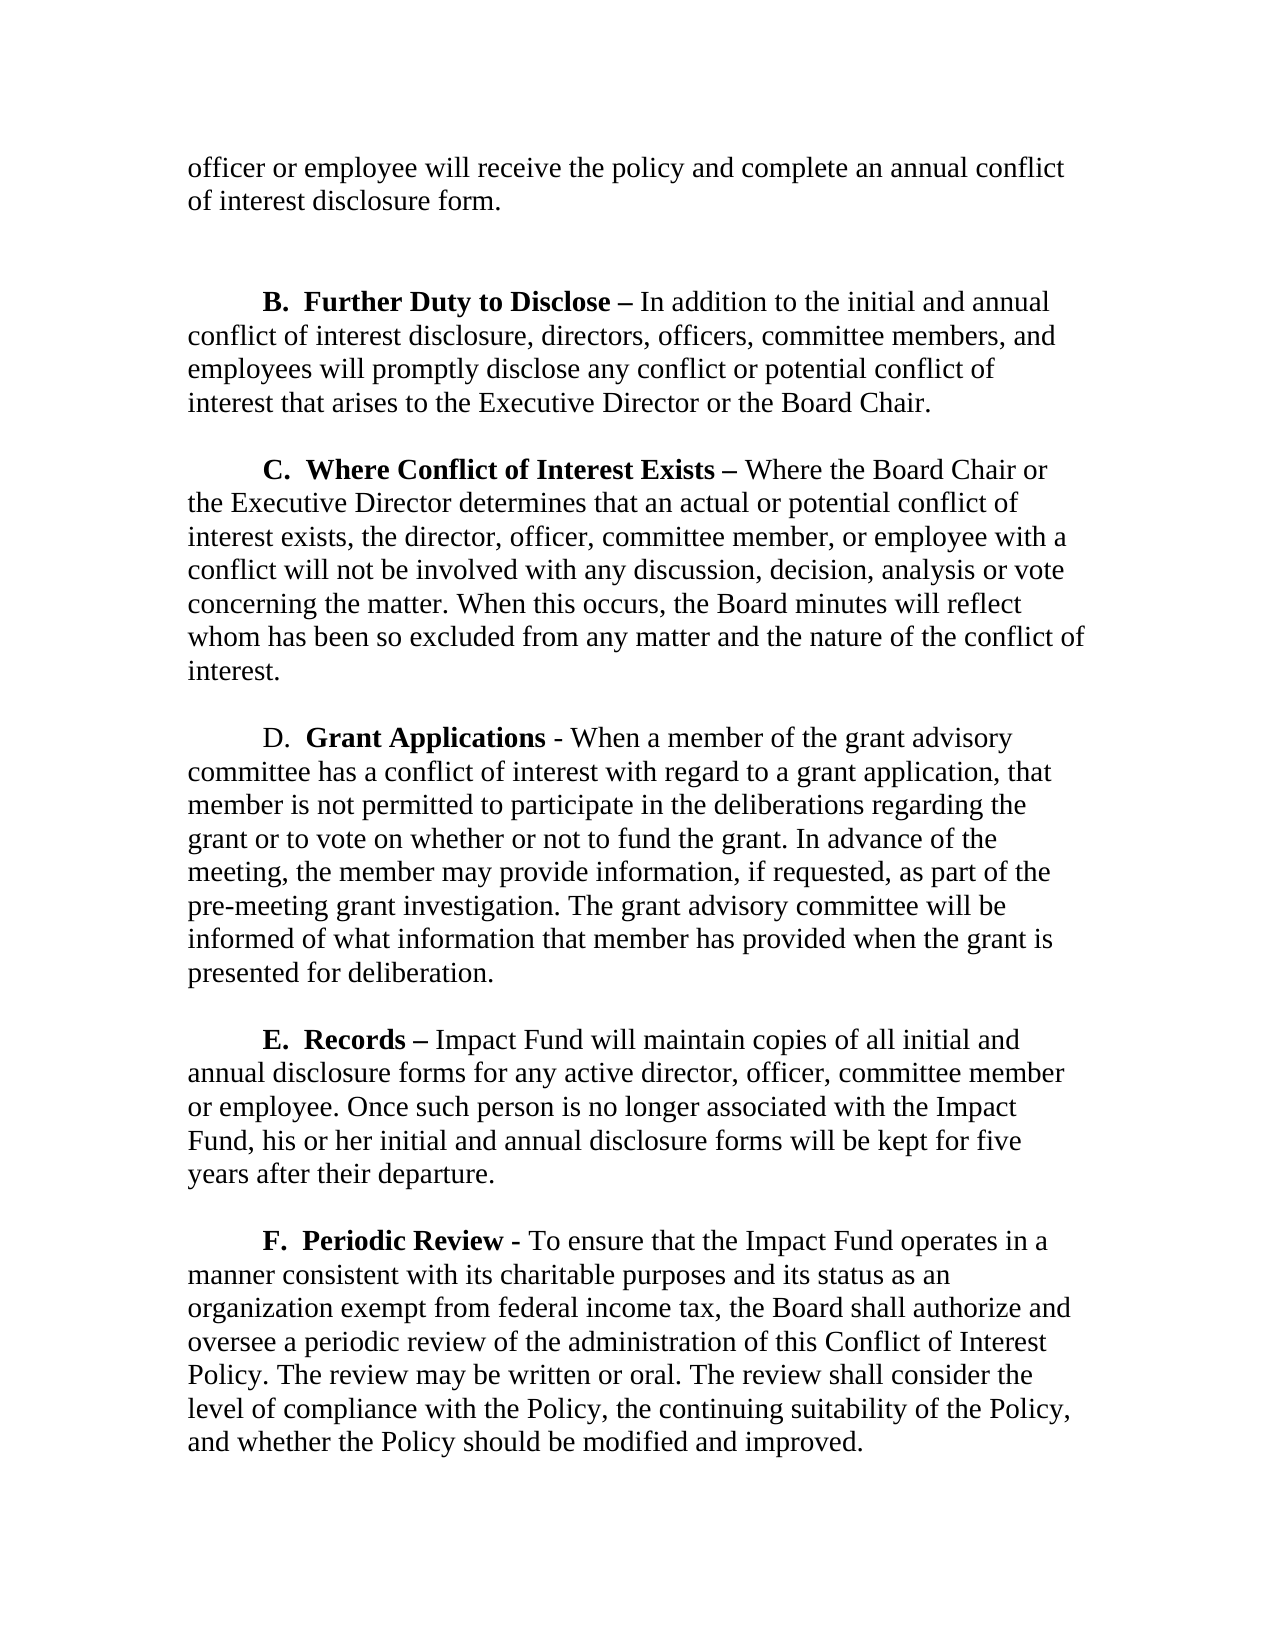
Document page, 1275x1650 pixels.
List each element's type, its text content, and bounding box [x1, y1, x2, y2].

text D. Grant Applications - When a member of the grant advisory committee has a conflict of interest with regard to a grant application, that member is not permitted to participate in the deliberations regarding the grant or to vote on whether or not to fund the grant. In advance of the meeting, the member may provide information, if requested, as part of the pre-meeting grant investigation. The grant advisory committee will be informed of what information that member has provided when the grant is presented for deliberation. [187, 720, 1087, 988]
text E. Records – Impact Fund will maintain copies of all initial and annual disclosure forms for any active director, officer, committee member or employee. Once such person is no longer associated with the Impact Fund, his or her initial and annual disclosure forms will be kept for five years after their departure. [187, 1022, 1087, 1190]
text B. Further Duty to Disclose – In addition to the initial and annual conflict of interest disclosure, directors, officers, committee members, and employees will promptly disclose any conflict or potential conflict of interest that arises to the Executive Director or the Board Chair. [187, 284, 1087, 418]
text C. Where Conflict of Interest Exists – Where the Board Chair or the Executive Director determines that an actual or potential conflict of interest exists, the director, officer, committee member, or employee with a conflict will not be involved with any discussion, decision, analysis or vote concerning the matter. When this occurs, the Board minutes will reflect whom has been so excluded from any matter and the nature of the conflict of interest. [187, 452, 1087, 687]
text F. Periodic Review - To ensure that the Impact Fund operates in a manner consistent with its charitable purposes and its status as an organization exempt from federal income tax, the Board shall authorize and oversee a periodic review of the administration of this Conflict of Interest Policy. The review may be written or oral. The review shall consider the level of compliance with the Policy, the continuing suitability of the Policy, and whether the Policy should be modified and improved. [187, 1223, 1087, 1458]
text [187, 150, 1087, 217]
